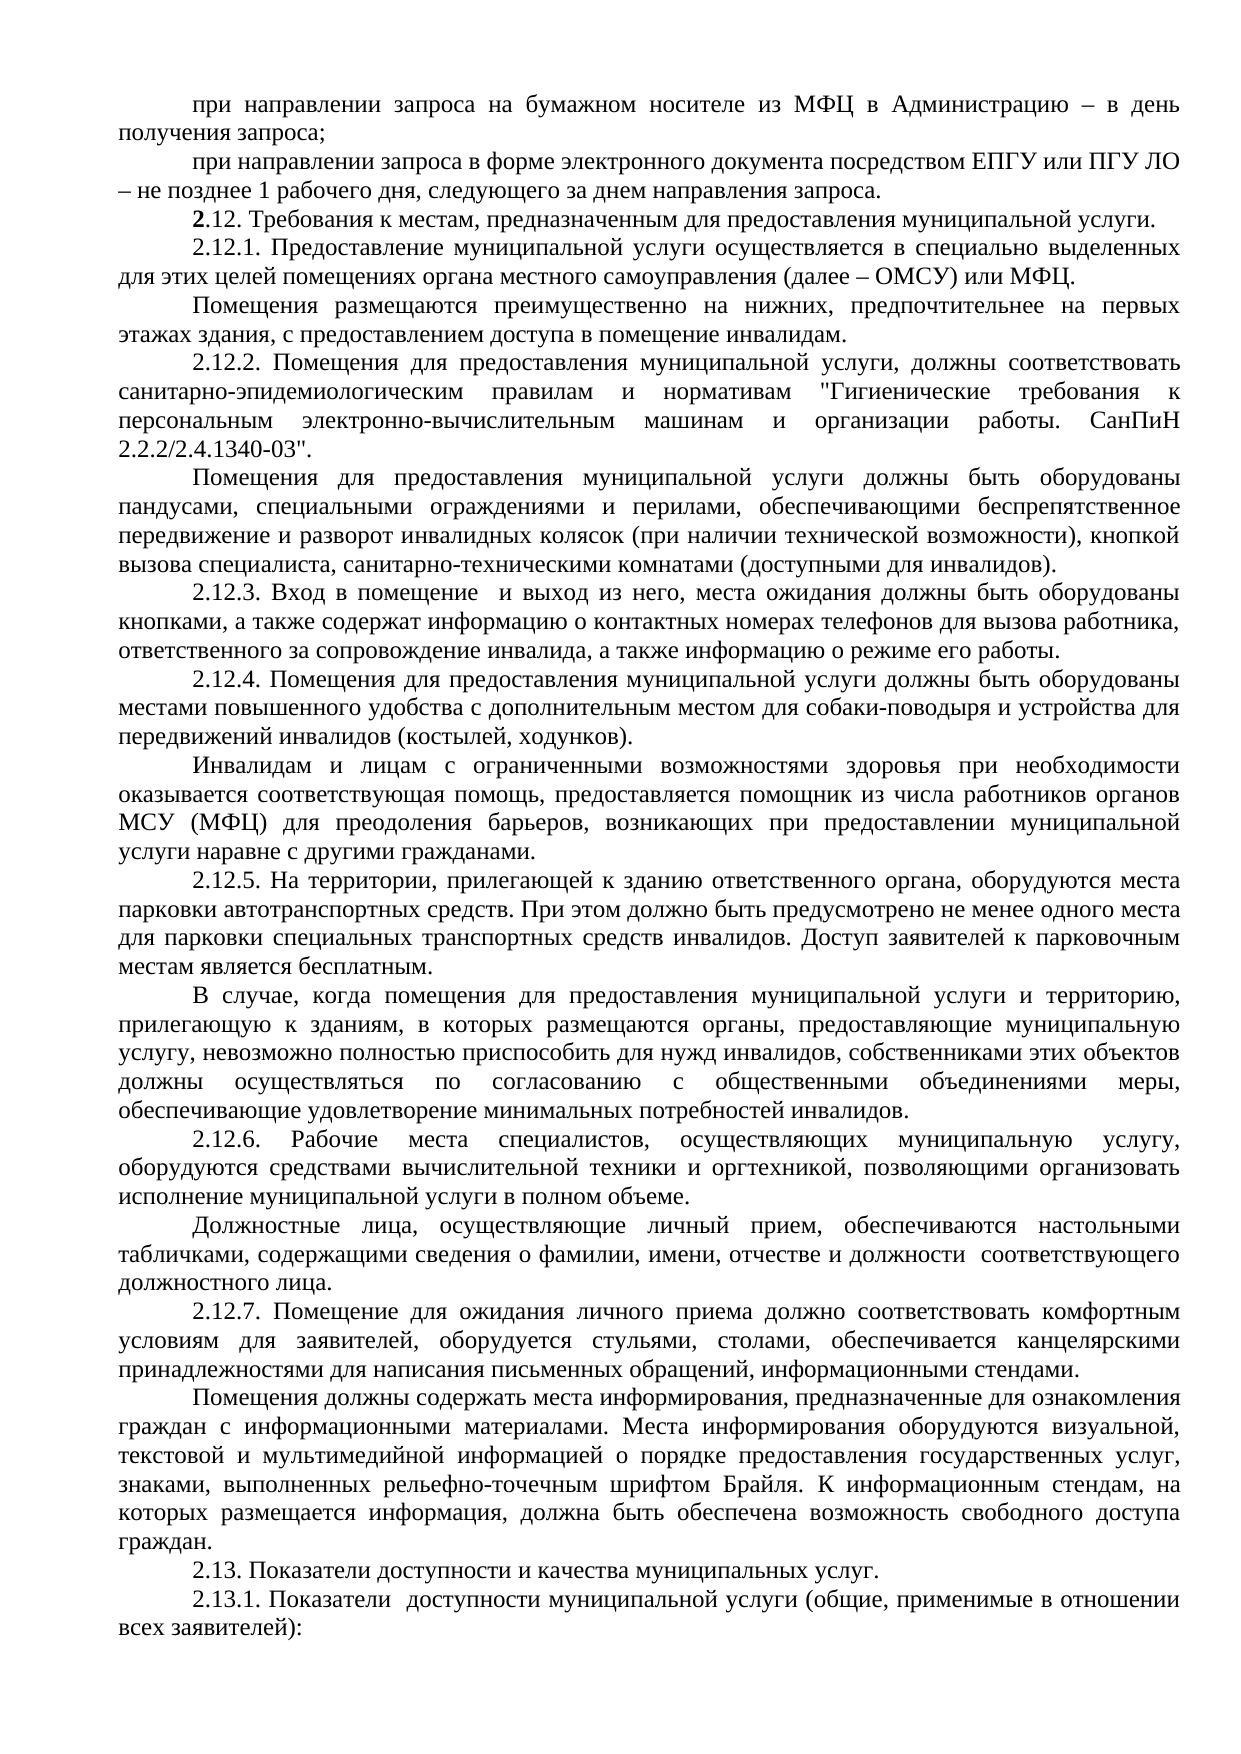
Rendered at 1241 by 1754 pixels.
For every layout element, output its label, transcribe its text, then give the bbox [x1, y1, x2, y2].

text 2.12.4. Помещения для предоставления муниципальной услуги должны быть оборудованы местами повышенного удобства с дополнительным местом для собаки-поводыря и устройства для передвижений инвалидов (костылей, ходунков). [118, 664, 1181, 750]
text Помещения для предоставления муниципальной услуги должны быть оборудованы пандусами, специальными ограждениями и перилами, обеспечивающими беспрепятственное передвижение и разворот инвалидных колясок (при наличии технической возможности), кнопкой вызова специалиста, санитарно-техническими комнатами (доступными для инвалидов). [118, 462, 1181, 577]
text 2.12. Требования к местам, предназначенным для предоставления муниципальной услуги. [118, 204, 1181, 232]
text Помещения должны содержать места информирования, предназначенные для ознакомления граждан с информационными материалами. Места информирования оборудуются визуальной, текстовой и мультимедийной информацией о порядке предоставления государственных услуг, знаками, выполненных рельефно-точечным шрифтом Брайля. К информационным стендам, на которых размещается информация, должна быть обеспечена возможность свободного доступа граждан. [118, 1382, 1181, 1555]
text В случае, когда помещения для предоставления муниципальной услуги и территорию, прилегающую к зданиям, в которых размещаются органы, предоставляющие муниципальную услугу, невозможно полностью приспособить для нужд инвалидов, собственниками этих объектов должны осуществляться по согласованию с общественными объединениями меры, обеспечивающие удовлетворение минимальных потребностей инвалидов. [118, 980, 1181, 1124]
text 2.12.1. Предоставление муниципальной услуги осуществляется в специально выделенных для этих целей помещениях органа местного самоуправления (далее – ОМСУ) или МФЦ. [118, 232, 1181, 290]
text Инвалидам и лицам с ограниченными возможностями здоровья при необходимости оказывается соответствующая помощь, предоставляется помощник из числа работников органов МСУ (МФЦ) для преодоления барьеров, возникающих при предоставлении муниципальной услуги наравне с другими гражданами. [118, 750, 1181, 865]
text 2.13. Показатели доступности и качества муниципальных услуг. [118, 1555, 1181, 1584]
text при направлении запроса на бумажном носителе из МФЦ в Администрацию – в день получения запроса; [118, 89, 1181, 146]
text 2.12.5. На территории, прилегающей к зданию ответственного органа, оборудуются места парковки автотранспортных средств. При этом должно быть предусмотрено не менее одного места для парковки специальных транспортных средств инвалидов. Доступ заявителей к парковочным местам является бесплатным. [118, 865, 1181, 980]
text 2.12.6. Рабочие места специалистов, осуществляющих муниципальную услугу, оборудуются средствами вычислительной техники и оргтехникой, позволяющими организовать исполнение муниципальной услуги в полном объеме. [118, 1124, 1181, 1210]
text 2.12.2. Помещения для предоставления муниципальной услуги, должны соответствовать санитарно-эпидемиологическим правилам и нормативам "Гигиенические требования к персональным электронно-вычислительным машинам и организации работы. СанПиН 2.2.2/2.4.1340-03". [118, 347, 1181, 462]
text Должностные лица, осуществляющие личный прием, обеспечиваются настольными табличками, содержащими сведения о фамилии, имени, отчестве и должности соответствующего должностного лица. [118, 1210, 1181, 1296]
text 2.13.1. Показатели доступности муниципальной услуги (общие, применимые в отношении всех заявителей): [118, 1584, 1181, 1641]
text 2.12.7. Помещение для ожидания личного приема должно соответствовать комфортным условиям для заявителей, оборудуется стульями, столами, обеспечивается канцелярскими принадлежностями для написания письменных обращений, информационными стендами. [118, 1296, 1181, 1382]
text 2.12.3. Вход в помещение и выход из него, места ожидания должны быть оборудованы кнопками, а также содержат информацию о контактных номерах телефонов для вызова работника, ответственного за сопровождение инвалида, а также информацию о режиме его работы. [118, 577, 1181, 664]
text Помещения размещаются преимущественно на нижних, предпочтительнее на первых этажах здания, с предоставлением доступа в помещение инвалидам. [118, 290, 1181, 347]
text при направлении запроса в форме электронного документа посредством ЕПГУ или ПГУ ЛО – не позднее 1 рабочего дня, следующего за днем направления запроса. [118, 146, 1181, 204]
